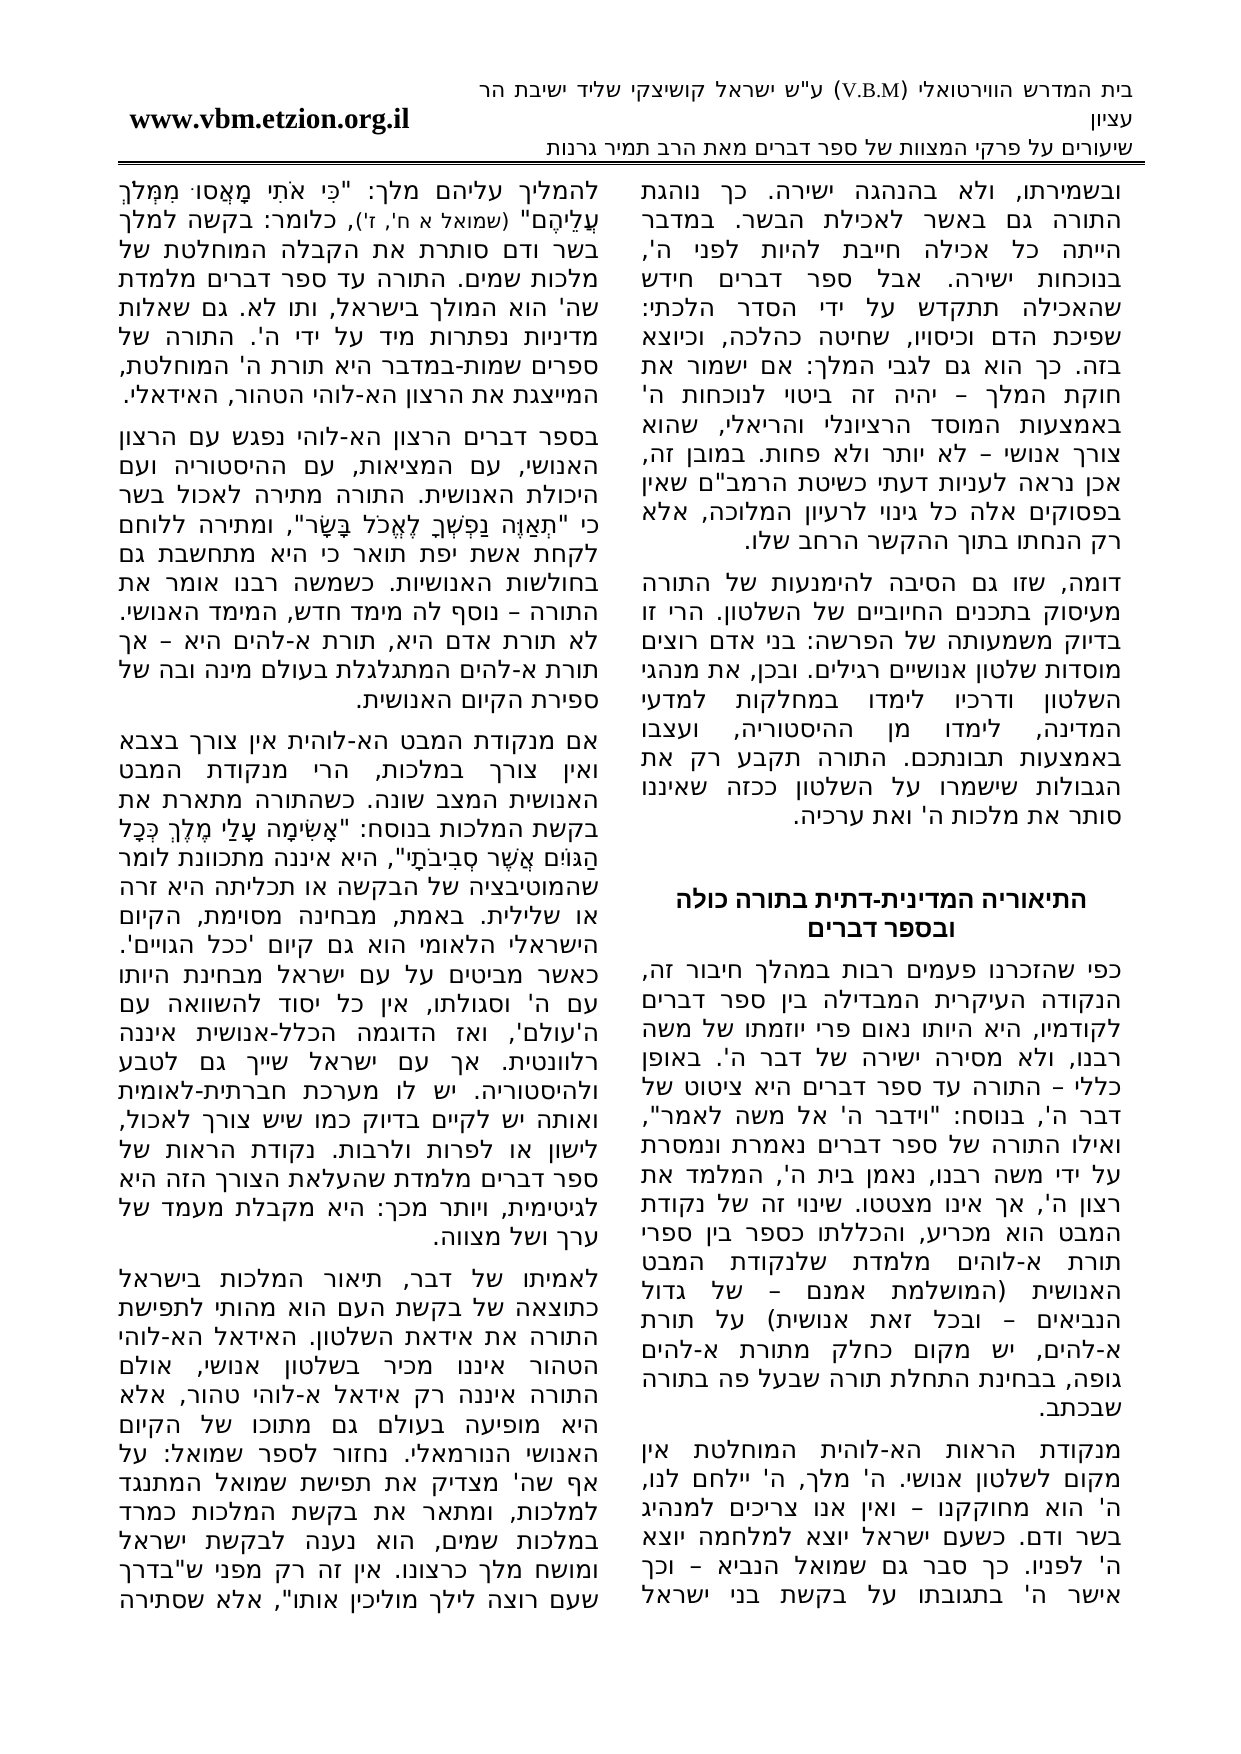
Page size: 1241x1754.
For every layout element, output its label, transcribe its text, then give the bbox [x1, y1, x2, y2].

text מנקודת הראות הא-לוהית המוחלטת אין מקום לשלטון אנושי. ה' מלך, ה' יילחם לנו, ה' הוא מחוקקנו – ואין אנו צריכים למנהיג בשר ודם. כשעם ישראל יוצא למלחמה יוצא ה' לפניו. כך סבר גם שמואל הנביא – וכך אישר ה' בתגובתו על בקשת בני ישראל להמליך עליהם מלך: "כִּי אֹתִי מָאֲסוּ מִמְּלֹךְ עֲלֵיהֶם" (שמואל א ח', ז'), כלומר: בקשה למלך בשר ודם סותרת את הקבלה המוחלטת של מלכות שמים. התורה עד ספר דברים מלמדת שה' הוא המולך בישראל, ותו לא. גם שאלות מדיניות נפתרות מיד על ידי ה'. התורה של ספרים שמות-במדבר היא תורת ה' המוחלטת, המייצגת את הרצון הא-לוהי הטהור, האידאלי. [118, 176, 599, 410]
text התיאוריה המדינית-דתית בתורה כולה ובספר דברים [641, 885, 1122, 943]
text כפי שהזכרנו פעמים רבות במהלך חיבור זה, הנקודה העיקרית המבדילה בין ספר דברים לקודמיו, היא היותו נאום פרי יוזמתו של משה רבנו, ולא מסירה ישירה של דבר ה'. באופן כללי – התורה עד ספר דברים היא ציטוט של דבר ה', בנוסח: "וידבר ה' אל משה לאמר", ואילו התורה של ספר דברים נאמרת ונמסרת על ידי משה רבנו, נאמן בית ה', המלמד את רצון ה', אך אינו מצטטו. שינוי זה של נקודת המבט הוא מכריע, והכללתו כספר בין ספרי תורת א-לוהים מלמדת שלנקודת המבט האנושית (המושלמת אמנם – של גדול הנביאים – ובכל זאת אנושית) על תורת א-להים, יש מקום כחלק מתורת א-להים גופה, בבחינת התחלת תורה שבעל פה בתורה שבכתב. [641, 956, 1122, 1422]
text אם מנקודת המבט הא-לוהית אין צורך בצבא ואין צורך במלכות, הרי מנקודת המבט האנושית המצב שונה. כשהתורה מתארת את בקשת המלכות בנוסח: "אָשִׂימָה עָלַי מֶלֶךְ כְּכָל הַגּוֹיִם אֲשֶׁר סְבִיבֹתָי", היא איננה מתכוונת לומר שהמוטיבציה של הבקשה או תכליתה היא זרה או שלילית. באמת, מבחינה מסוימת, הקיום הישראלי הלאומי הוא גם קיום 'ככל הגויים'. כאשר מביטים על עם ישראל מבחינת היותו עם ה' וסגולתו, אין כל יסוד להשוואה עם ה'עולם', ואז הדוגמה הכלל-אנושית איננה רלוונטית. אך עם ישראל שייך גם לטבע ולהיסטוריה. יש לו מערכת חברתית-לאומית ואותה יש לקיים בדיוק כמו שיש צורך לאכול, לישון או לפרות ולרבות. נקודת הראות של ספר דברים מלמדת שהעלאת הצורך הזה היא לגיטימית, ויותר מכך: היא מקבלת מעמד של ערך ושל מצווה. [118, 726, 599, 1251]
text בספר דברים הרצון הא-לוהי נפגש עם הרצון האנושי, עם המציאות, עם ההיסטוריה ועם היכולת האנושית. התורה מתירה לאכול בשר כי "תְאַוֶּה נַפְשְׁךָ לֶאֱכֹל בָּשָׂר", ומתירה ללוחם לקחת אשת יפת תואר כי היא מתחשבת גם בחולשות האנושיות. כשמשה רבנו אומר את התורה – נוסף לה מימד חדש, המימד האנושי. לא תורת אדם היא, תורת א-להים היא – אך תורת א-להים המתגלגלת בעולם מינה ובה של ספירת הקיום האנושית. [118, 422, 599, 714]
text מנקודת הראות הא-לוהית המוחלטת אין מקום לשלטון אנושי. ה' מלך, ה' יילחם לנו, ה' הוא מחוקקנו – ואין אנו צריכים למנהיג בשר ודם. כשעם ישראל יוצא למלחמה יוצא ה' לפניו. כך סבר גם שמואל הנביא – וכך אישר ה' בתגובתו על בקשת בני ישראל להמליך עליהם מלך: "כִּי אֹתִי מָאֲסוּ מִמְּלֹךְ עֲלֵיהֶם" (שמואל א ח', ז'), כלומר: בקשה למלך בשר ודם סותרת את הקבלה המוחלטת של מלכות שמים. התורה עד ספר דברים מלמדת שה' הוא המולך בישראל, ותו לא. גם שאלות מדיניות נפתרות מיד על ידי ה'. התורה של ספרים שמות-במדבר היא תורת ה' המוחלטת, המייצגת את הרצון הא-לוהי הטהור, האידאלי. [641, 1435, 1122, 1610]
text דומה, שזו גם הסיבה להימנעות של התורה מעיסוק בתכנים החיוביים של השלטון. הרי זו בדיוק משמעותה של הפרשה: בני אדם רוצים מוסדות שלטון אנושיים רגילים. ובכן, את מנהגי השלטון ודרכיו לימדו במחלקות למדעי המדינה, לימדו מן ההיסטוריה, ועצבו באמצעות תבונתכם. התורה תקבע רק את הגבולות שישמרו על השלטון ככזה שאיננו סותר את מלכות ה' ואת ערכיה. [641, 568, 1122, 831]
